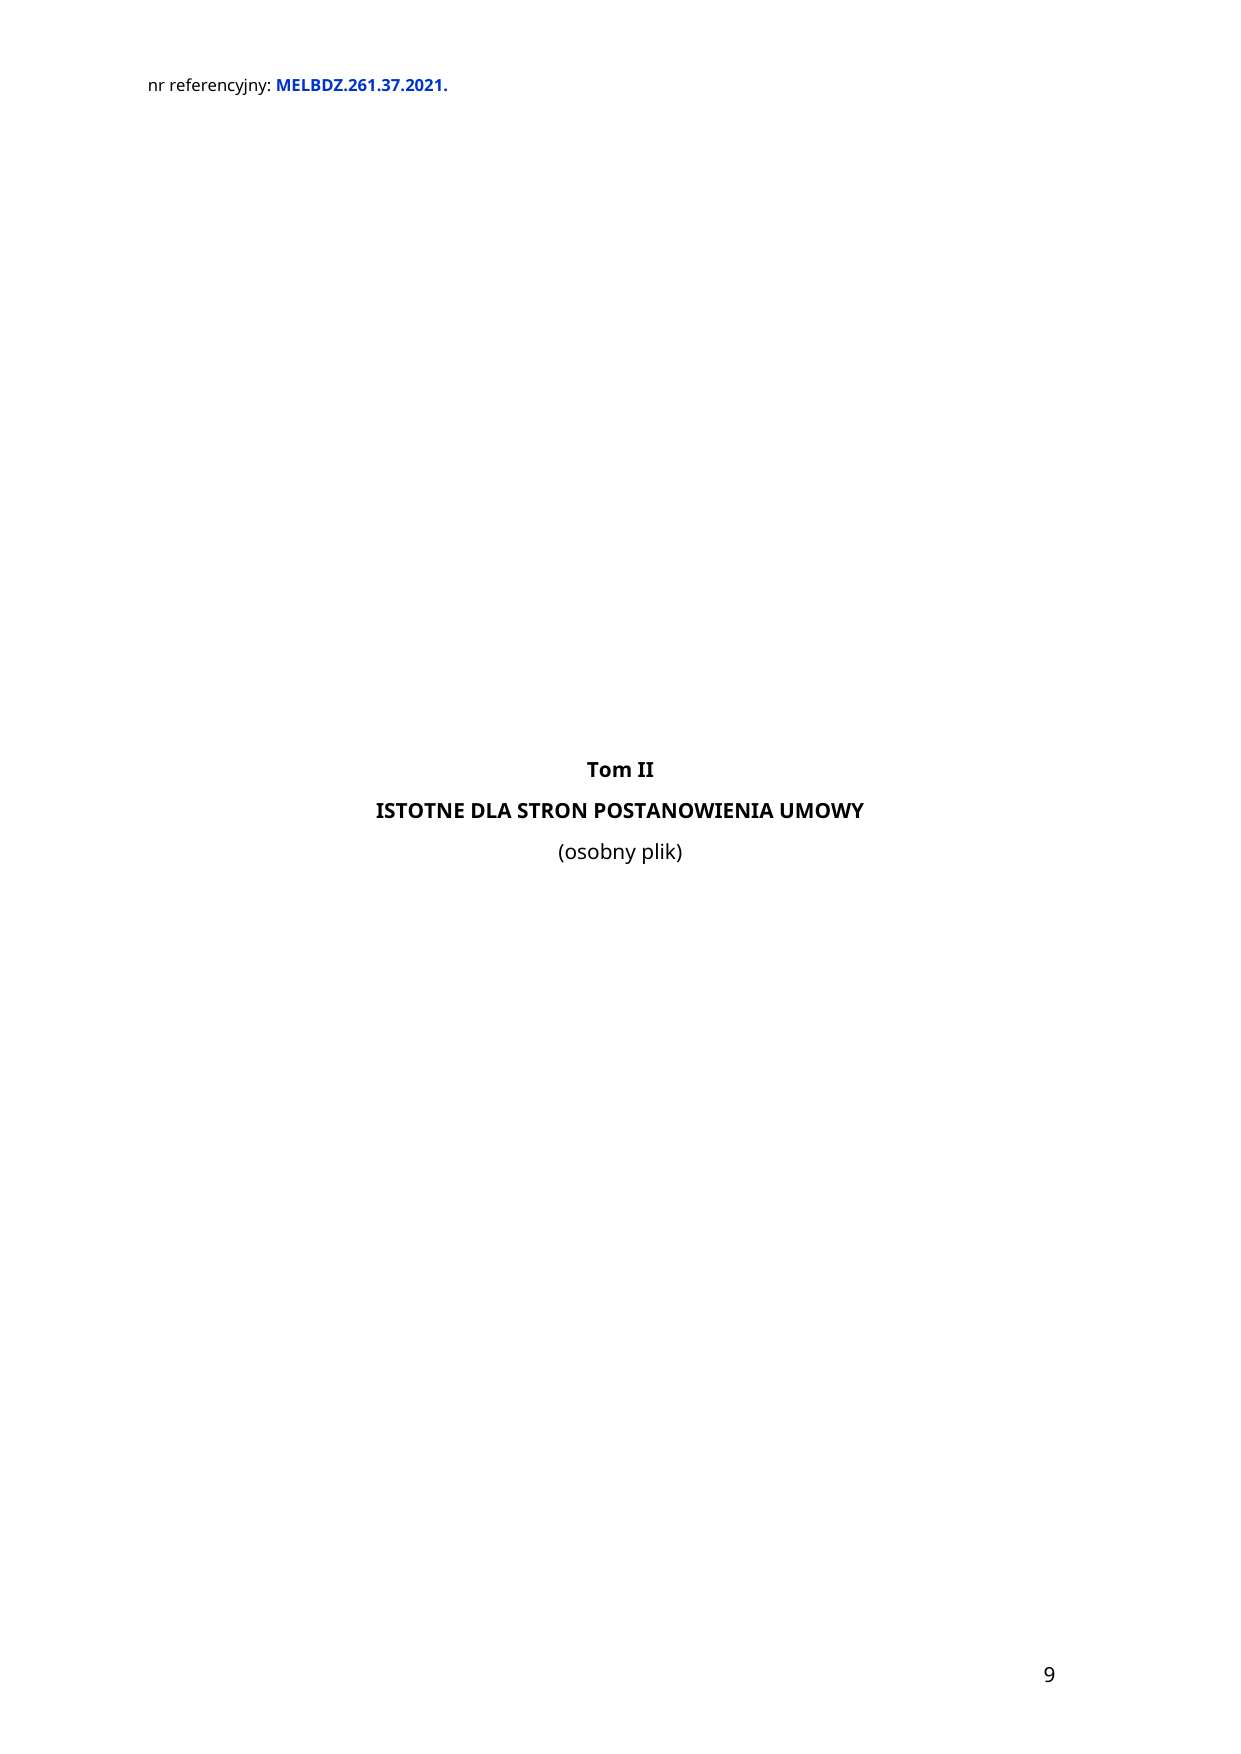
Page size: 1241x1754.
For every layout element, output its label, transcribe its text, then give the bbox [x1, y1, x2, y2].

text ISTOTNE DLA STRON POSTANOWIENIA UMOWY [148, 796, 1092, 824]
text Tom II [148, 755, 1092, 784]
text (osobny plik) [148, 837, 1092, 866]
